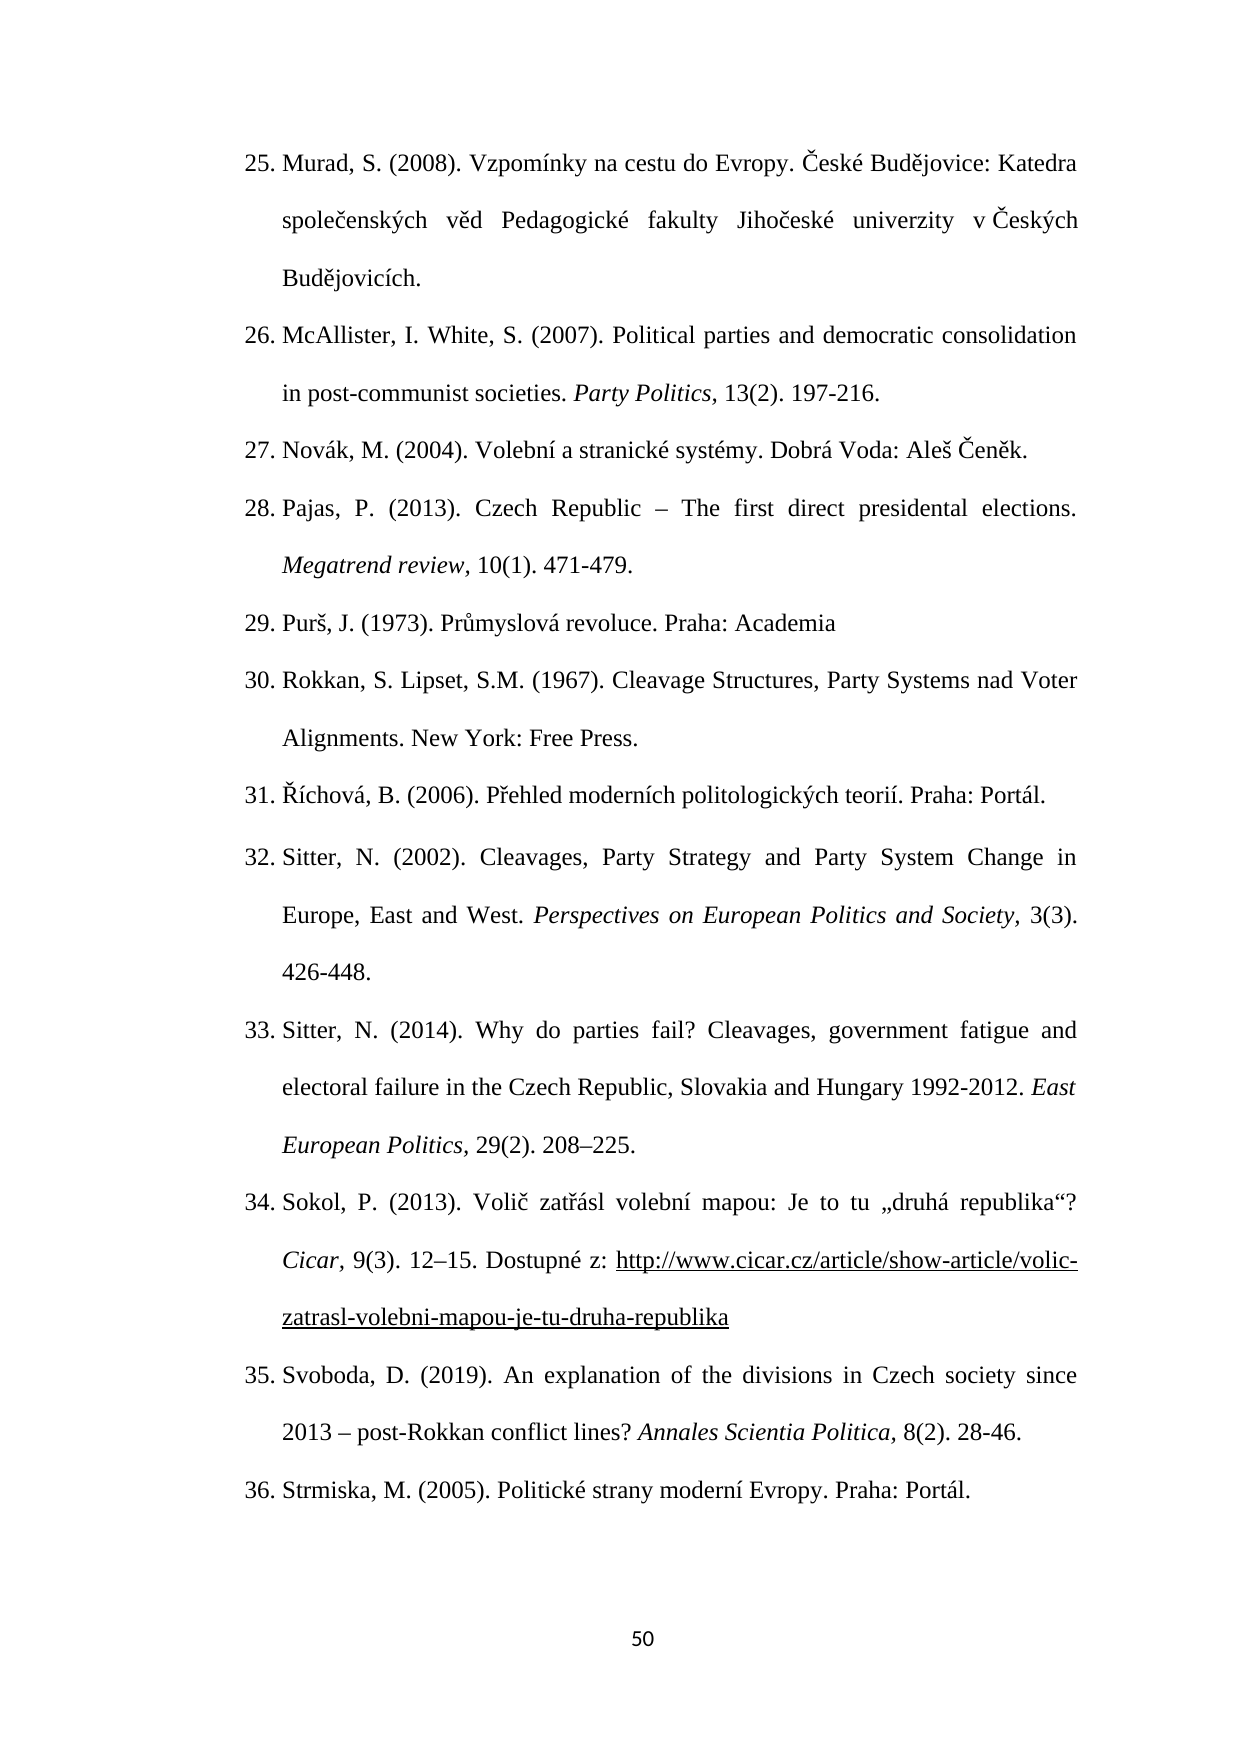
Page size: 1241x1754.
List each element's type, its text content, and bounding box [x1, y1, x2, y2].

list Murad, S. (2008). Vzpomínky na cestu do Evropy. České Budějovice: Katedra společenských věd Pedagogické fakulty Jihočeské univerzity v Českých Budějovicích. [244, 148, 1078, 291]
list Sitter, N. (2014). Why do parties fail? Cleavages, government fatigue and electoral failure in the Czech Republic, Slovakia and Hungary 1992-2012. East European Politics, 29(2). 208–225. [244, 1015, 1078, 1158]
list Sitter, N. (2002). Cleavages, Party Strategy and Party System Change in Europe, East and West. Perspectives on European Politics and Society, 3(3). 426-448. [244, 842, 1078, 986]
list Strmiska, M. (2005). Politické strany moderní Evropy. Praha: Portál. [244, 1475, 1078, 1503]
list Svoboda, D. (2019). An explanation of the divisions in Czech society since 2013 – post-Rokkan conflict lines? Annales Scientia Politica, 8(2). 28-46. [244, 1360, 1078, 1446]
list Rokkan, S. Lipset, S.M. (1967). Cleavage Structures, Party Systems nad Voter Alignments. New York: Free Press. [244, 665, 1078, 751]
list Říchová, B. (2006). Přehled moderních politologických teorií. Praha: Portál. [244, 780, 1078, 809]
list Novák, M. (2004). Volební a stranické systémy. Dobrá Voda: Aleš Čeněk. [244, 435, 1078, 464]
list Purš, J. (1973). Průmyslová revoluce. Praha: Academia [244, 608, 1078, 636]
list Pajas, P. (2013). Czech Republic – The first direct presidental elections. Megatrend review, 10(1). 471-479. [244, 493, 1078, 579]
list McAllister, I. White, S. (2007). Political parties and democratic consolidation in post-communist societies. Party Politics, 13(2). 197-216. [244, 320, 1078, 406]
list Sokol, P. (2013). Volič zatřásl volební mapou: Je to tu „druhá republika“? Cicar, 9(3). 12–15. Dostupné z: http://www.cicar.cz/article/show-article/volic-zatrasl-volebni-mapou-je-tu-druha-republika [244, 1187, 1078, 1331]
